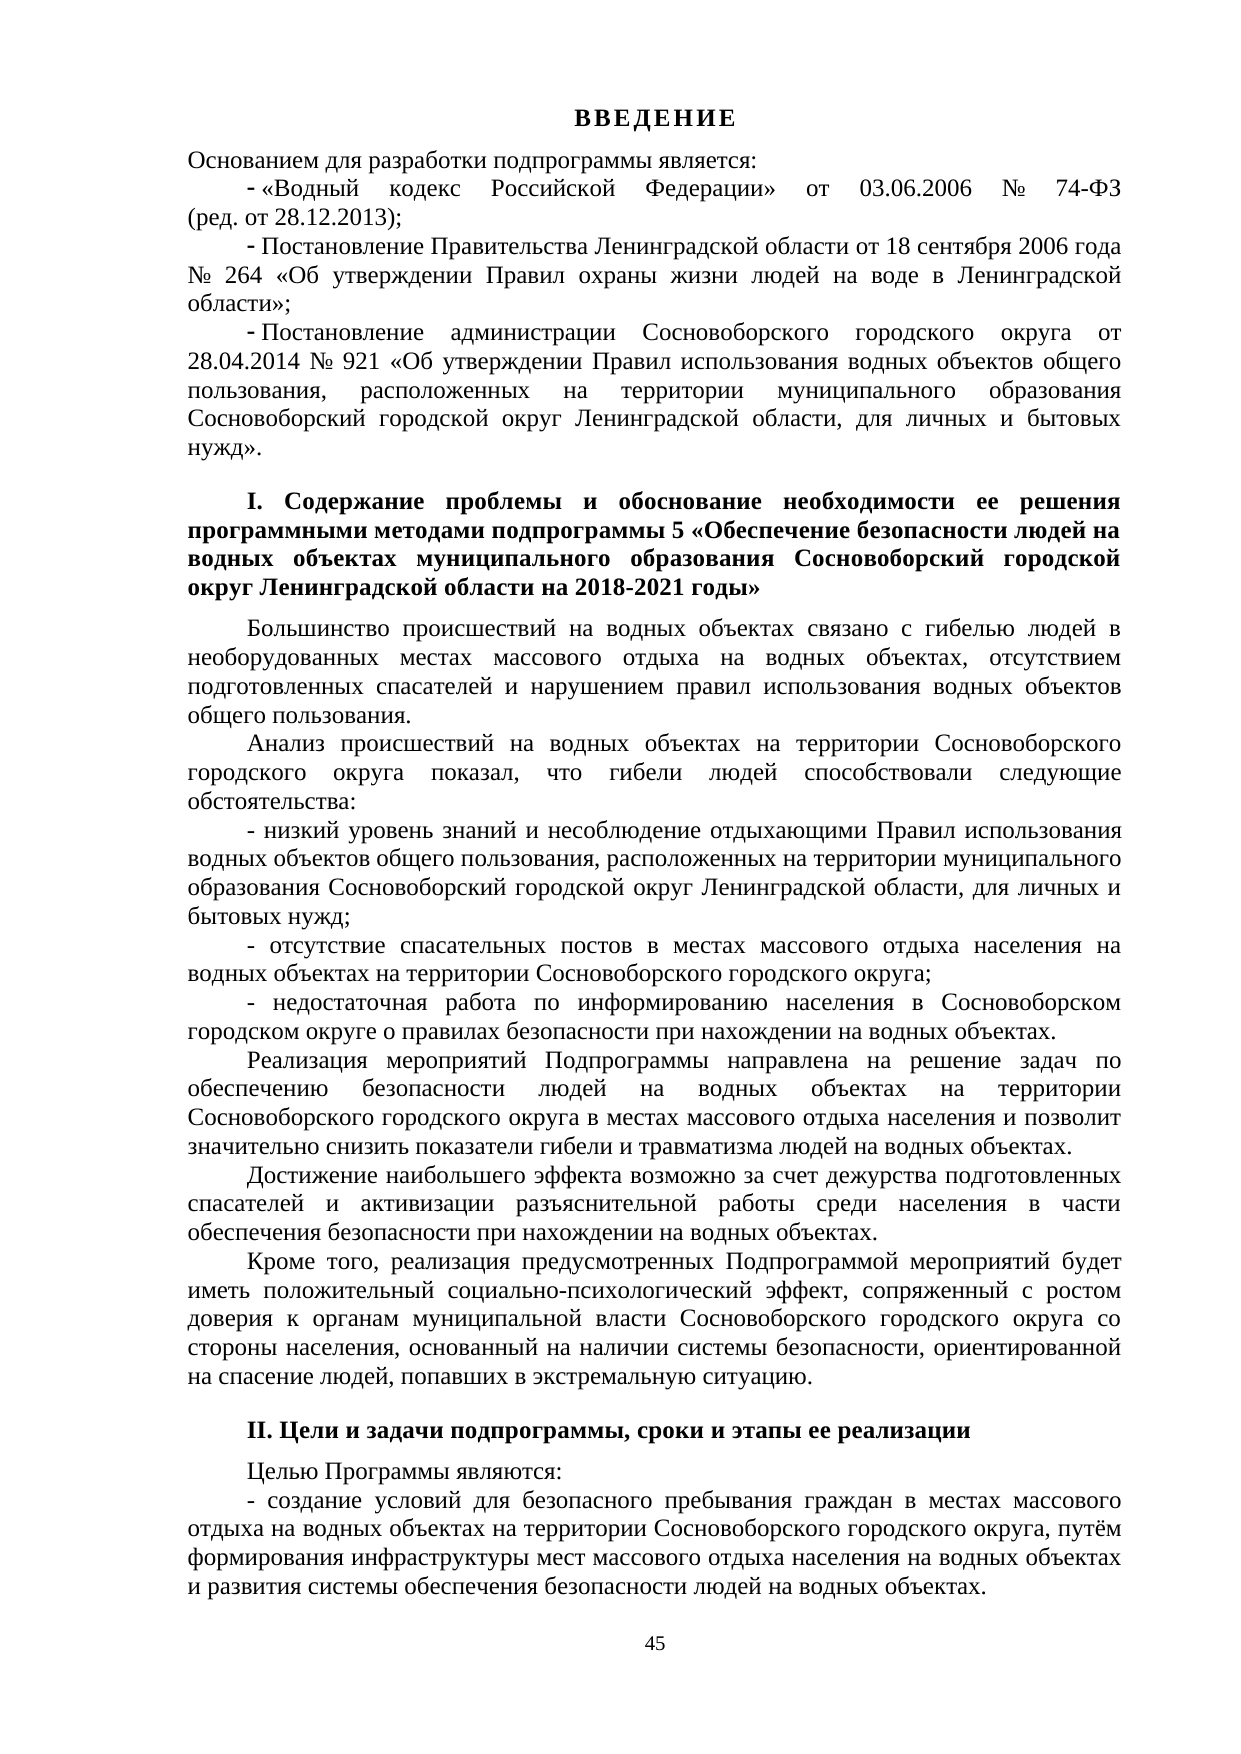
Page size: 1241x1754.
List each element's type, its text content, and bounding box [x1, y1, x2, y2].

text Реализация мероприятий Подпрограммы направлена на решение задач по обеспечению безопасности людей на водных объектах на территории Сосновоборского городского округа в местах массового отдыха населения и позволит значительно снизить показатели гибели и травматизма людей на водных объектах. [187, 1045, 1122, 1160]
text Основанием для разработки подпрограммы является: [187, 145, 1122, 173]
text - недостаточная работа по информированию населения в Сосновоборском городском округе о правилах безопасности при нахождении на водных объектах. [187, 987, 1122, 1045]
text Достижение наибольшего эффекта возможно за счет дежурства подготовленных спасателей и активизации разъяснительной работы среди населения в части обеспечения безопасности при нахождении на водных объектах. [187, 1160, 1122, 1246]
text ВВЕДЕНИЕ [187, 103, 1122, 132]
text Анализ происшествий на водных объектах на территории Сосновоборского городского округа показал, что гибели людей способствовали следующие обстоятельства: [187, 728, 1122, 815]
list «Водный кодекс Российской Федерации» от 03.06.2006 № 74-ФЗ (ред. от 28.12.2013); [187, 173, 1122, 231]
text Целью Программы являются: [187, 1456, 1122, 1485]
text II. Цели и задачи подпрограммы, сроки и этапы ее реализации [187, 1415, 1122, 1443]
text - отсутствие спасательных постов в местах массового отдыха населения на водных объектах на территории Сосновоборского городского округа; [187, 930, 1122, 987]
text Кроме того, реализация предусмотренных Подпрограммой мероприятий будет иметь положительный социально-психологический эффект, сопряженный с ростом доверия к органам муниципальной власти Сосновоборского городского округа со стороны населения, основанный на наличии системы безопасности, ориентированной на спасение людей, попавших в экстремальную ситуацию. [187, 1246, 1122, 1390]
subtitle Постановление Правительства Ленинградской области от 18 сентября 2006 года № 264 «Об утверждении Правил охраны жизни людей на воде в Ленинградской области»; [187, 231, 1122, 317]
subtitle Постановление администрации Сосновоборского городского округа от 28.04.2014 № 921 «Об утверждении Правил использования водных объектов общего пользования, расположенных на территории муниципального образования Сосновоборский городской округ Ленинградской области, для личных и бытовых нужд». [187, 317, 1122, 461]
text I. Содержание проблемы и обоснование необходимости ее решения программными методами подпрограммы 5 «Обеспечение безопасности людей на водных объектах муниципального образования Сосновоборский городской округ Ленинградской области на 2018-2021 годы» [187, 486, 1122, 601]
text - низкий уровень знаний и несоблюдение отдыхающими Правил использования водных объектов общего пользования, расположенных на территории муниципального образования Сосновоборский городской округ Ленинградской области, для личных и бытовых нужд; [187, 815, 1122, 930]
text Большинство происшествий на водных объектах связано с гибелью людей в необорудованных местах массового отдыха на водных объектах, отсутствием подготовленных спасателей и нарушением правил использования водных объектов общего пользования. [187, 613, 1122, 728]
text - создание условий для безопасного пребывания граждан в местах массового отдыха на водных объектах на территории Сосновоборского городского округа, путём формирования инфраструктуры мест массового отдыха населения на водных объектах и развития системы обеспечения безопасности людей на водных объектах. [187, 1485, 1122, 1600]
